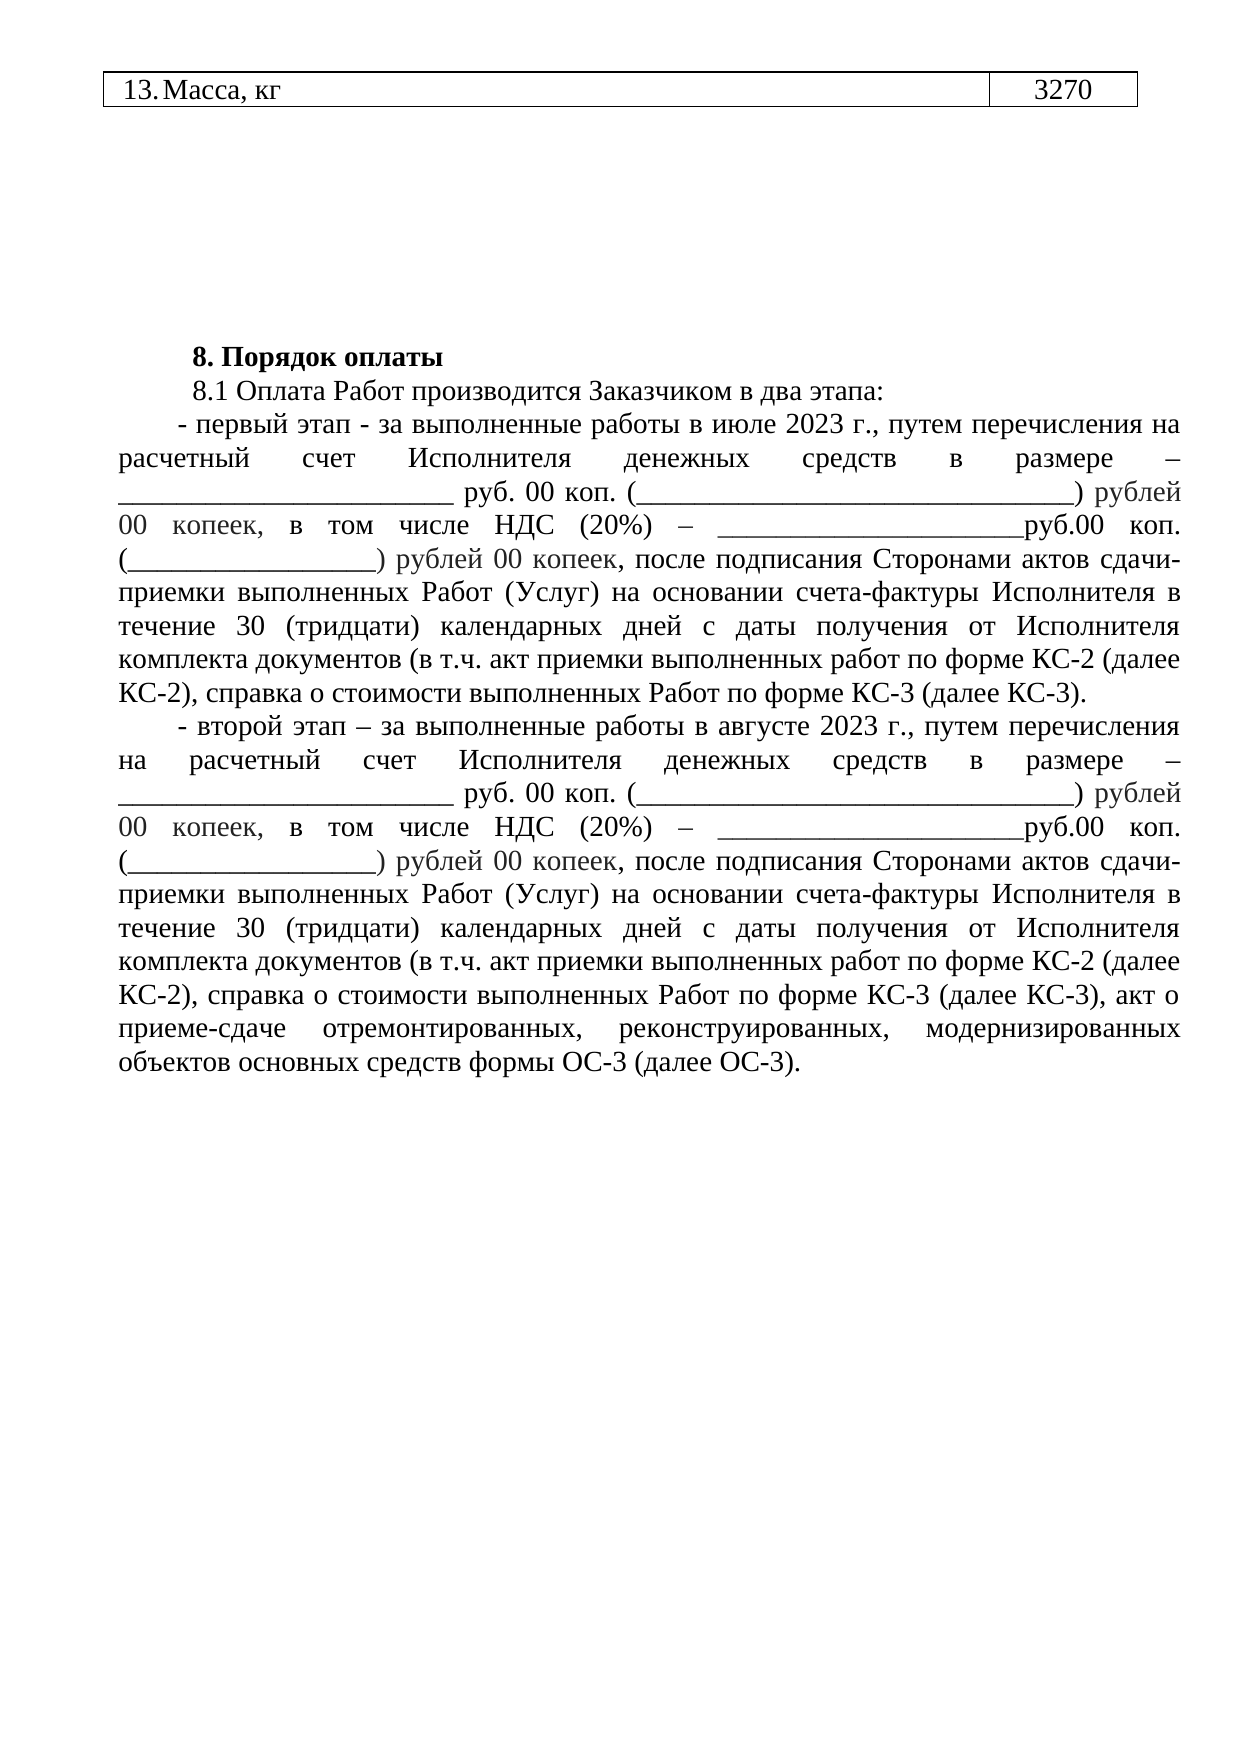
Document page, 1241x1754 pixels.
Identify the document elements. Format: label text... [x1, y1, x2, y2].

text 8. Порядок оплаты [192, 339, 1181, 373]
text 8.1 Оплата Работ производится Заказчиком в два этапа: [118, 373, 1181, 407]
table_cell Масса, кг [104, 73, 989, 106]
text - второй этап – за выполненные работы в августе 2023 г., путем перечисления на расчетный счет Исполнителя денежных средств в размере – _______________________ руб. 00 коп. (______________________________) рублей 00 копеек, в том числе НДС (20%) – _____________________руб.00 коп. (_________________) рублей 00 копеек, после подписания Сторонами актов сдачи-приемки выполненных Работ (Услуг) на основании счета-фактуры Исполнителя в течение 30 (тридцати) календарных дней с даты получения от Исполнителя комплекта документов (в т.ч. акт приемки выполненных работ по форме КС-2 (далее КС-2), справка о стоимости выполненных Работ по форме КС-3 (далее КС-3), акт о приеме-сдаче отремонтированных, реконструированных, модернизированных объектов основных средств формы ОС-3 (далее ОС-3). [118, 708, 1181, 1077]
table_cell 3270 [990, 73, 1137, 106]
text - первый этап - за выполненные работы в июле 2023 г., путем перечисления на расчетный счет Исполнителя денежных средств в размере – _______________________ руб. 00 коп. (______________________________) рублей 00 копеек, в том числе НДС (20%) – _____________________руб.00 коп. (_________________) рублей 00 копеек, после подписания Сторонами актов сдачи-приемки выполненных Работ (Услуг) на основании счета-фактуры Исполнителя в течение 30 (тридцати) календарных дней с даты получения от Исполнителя комплекта документов (в т.ч. акт приемки выполненных работ по форме КС-2 (далее КС-2), справка о стоимости выполненных Работ по форме КС-3 (далее КС-3). [118, 407, 1181, 708]
